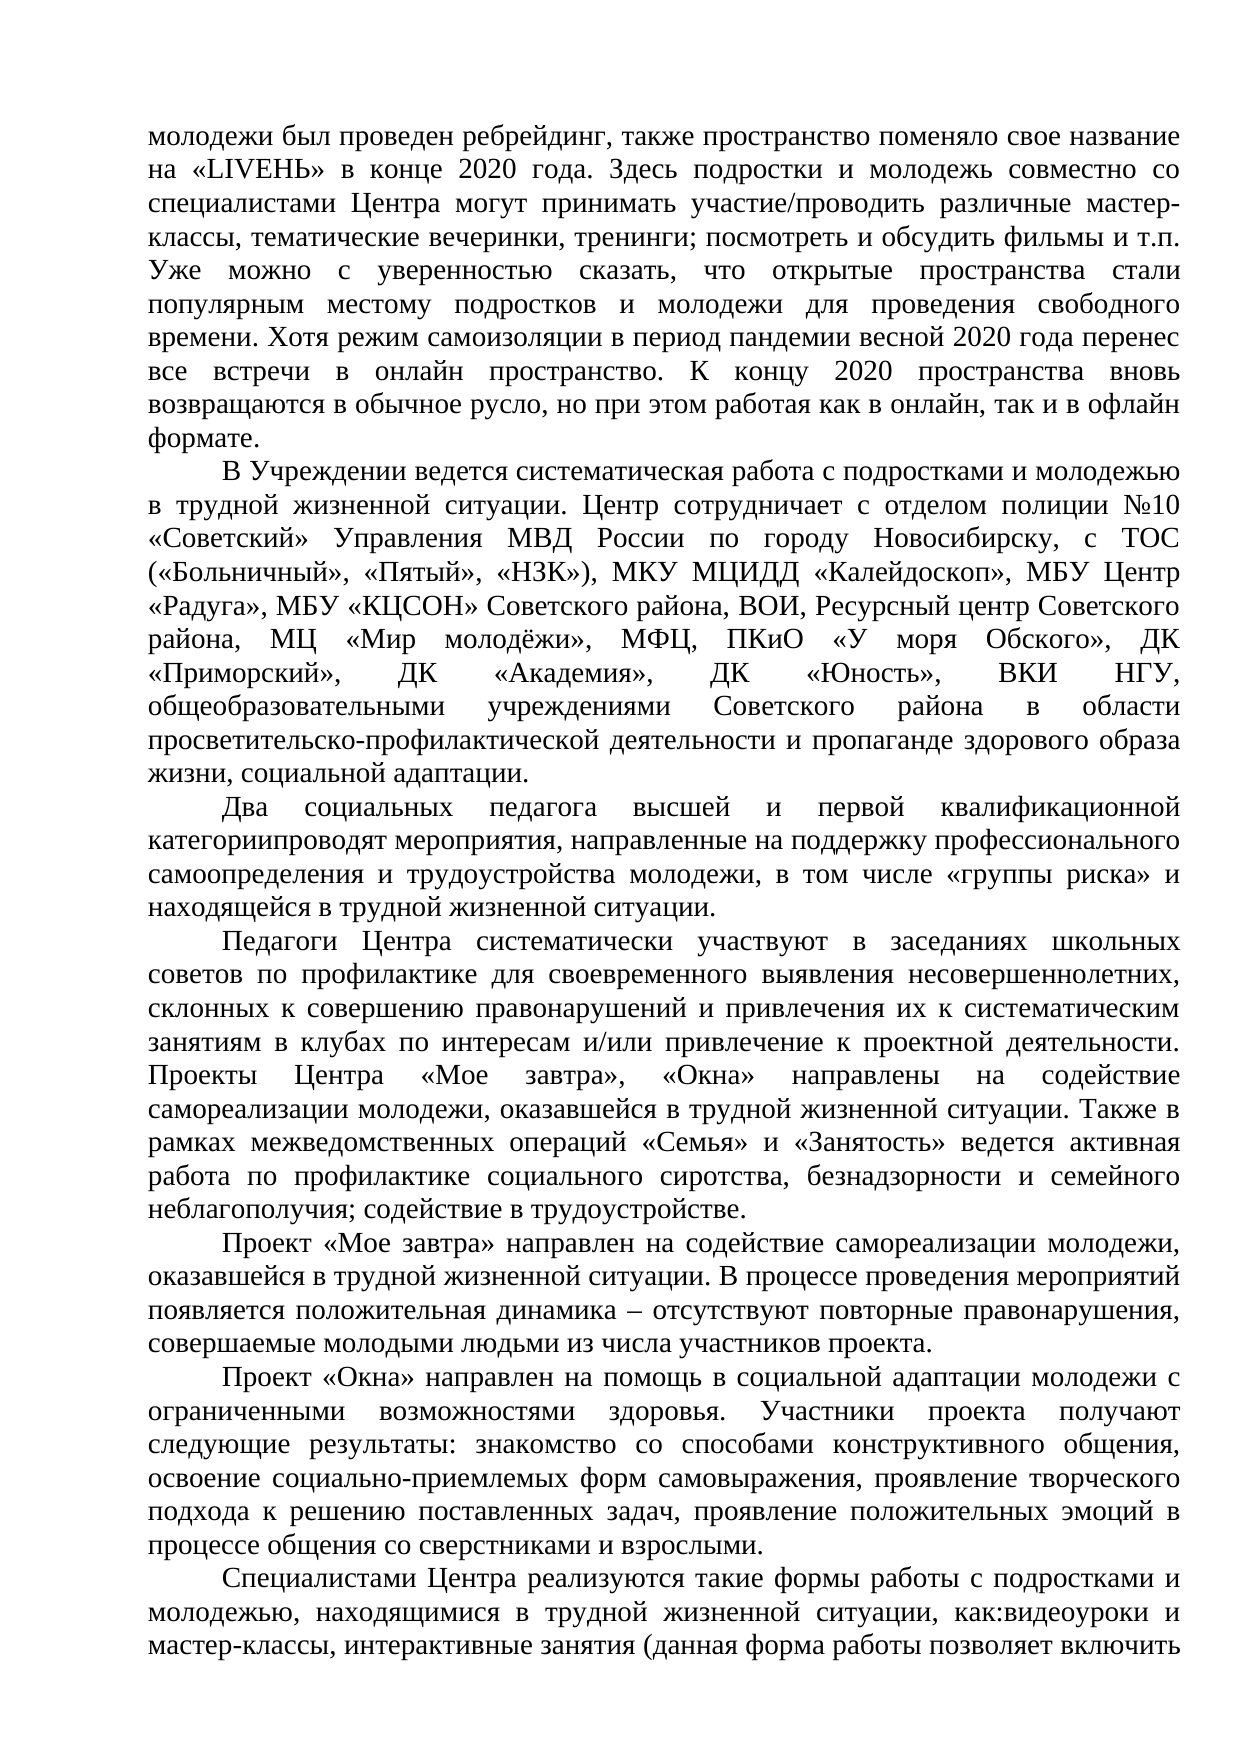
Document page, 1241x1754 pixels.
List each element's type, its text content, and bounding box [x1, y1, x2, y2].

text В Учреждении ведется систематическая работа с подростками и молодежью в трудной жизненной ситуации. Центр сотрудничает с отделом полиции №10 «Советский» Управления МВД России по городу Новосибирску, с ТОС («Больничный», «Пятый», «НЗК»), МКУ МЦИДД «Калейдоскоп», МБУ Центр «Радуга», МБУ «КЦСОН» Советского района, ВОИ, Ресурсный центр Советского района, МЦ «Мир молодёжи», МФЦ, ПКиО «У моря Обского», ДК «Приморский», ДК «Академия», ДК «Юность», ВКИ НГУ, общеобразовательными учреждениями Советского района в области просветительско-профилактической деятельности и пропаганде здорового образа жизни, социальной адаптации. [148, 453, 1181, 789]
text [148, 118, 1181, 453]
text Педагоги Центра систематически участвуют в заседаниях школьных советов по профилактике для своевременного выявления несовершеннолетних, склонных к совершению правонарушений и привлечения их к систематическим занятиям в клубах по интересам и/или привлечение к проектной деятельности. Проекты Центра «Мое завтра», «Окна» направлены на содействие самореализации молодежи, оказавшейся в трудной жизненной ситуации. Также в рамках межведомственных операций «Семья» и «Занятость» ведется активная работа по профилактике социального сиротства, безнадзорности и семейного неблагополучия; содействие в трудоустройстве. [148, 923, 1181, 1225]
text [148, 1560, 1181, 1661]
text Проект «Окна» направлен на помощь в социальной адаптации молодежи с ограниченными возможностями здоровья. Участники проекта получают следующие результаты: знакомство со способами конструктивного общения, освоение социально-приемлемых форм самовыражения, проявление творческого подхода к решению поставленных задач, проявление положительных эмоций в процессе общения со сверстниками и взрослыми. [148, 1359, 1181, 1560]
text Два социальных педагога высшей и первой квалификационной категориипроводят мероприятия, направленные на поддержку профессионального самоопределения и трудоустройства молодежи, в том числе «группы риска» и находящейся в трудной жизненной ситуации. [148, 789, 1181, 923]
text Проект «Мое завтра» направлен на содействие самореализации молодежи, оказавшейся в трудной жизненной ситуации. В процессе проведения мероприятий появляется положительная динамика – отсутствуют повторные правонарушения, совершаемые молодыми людьми из числа участников проекта. [148, 1225, 1181, 1359]
